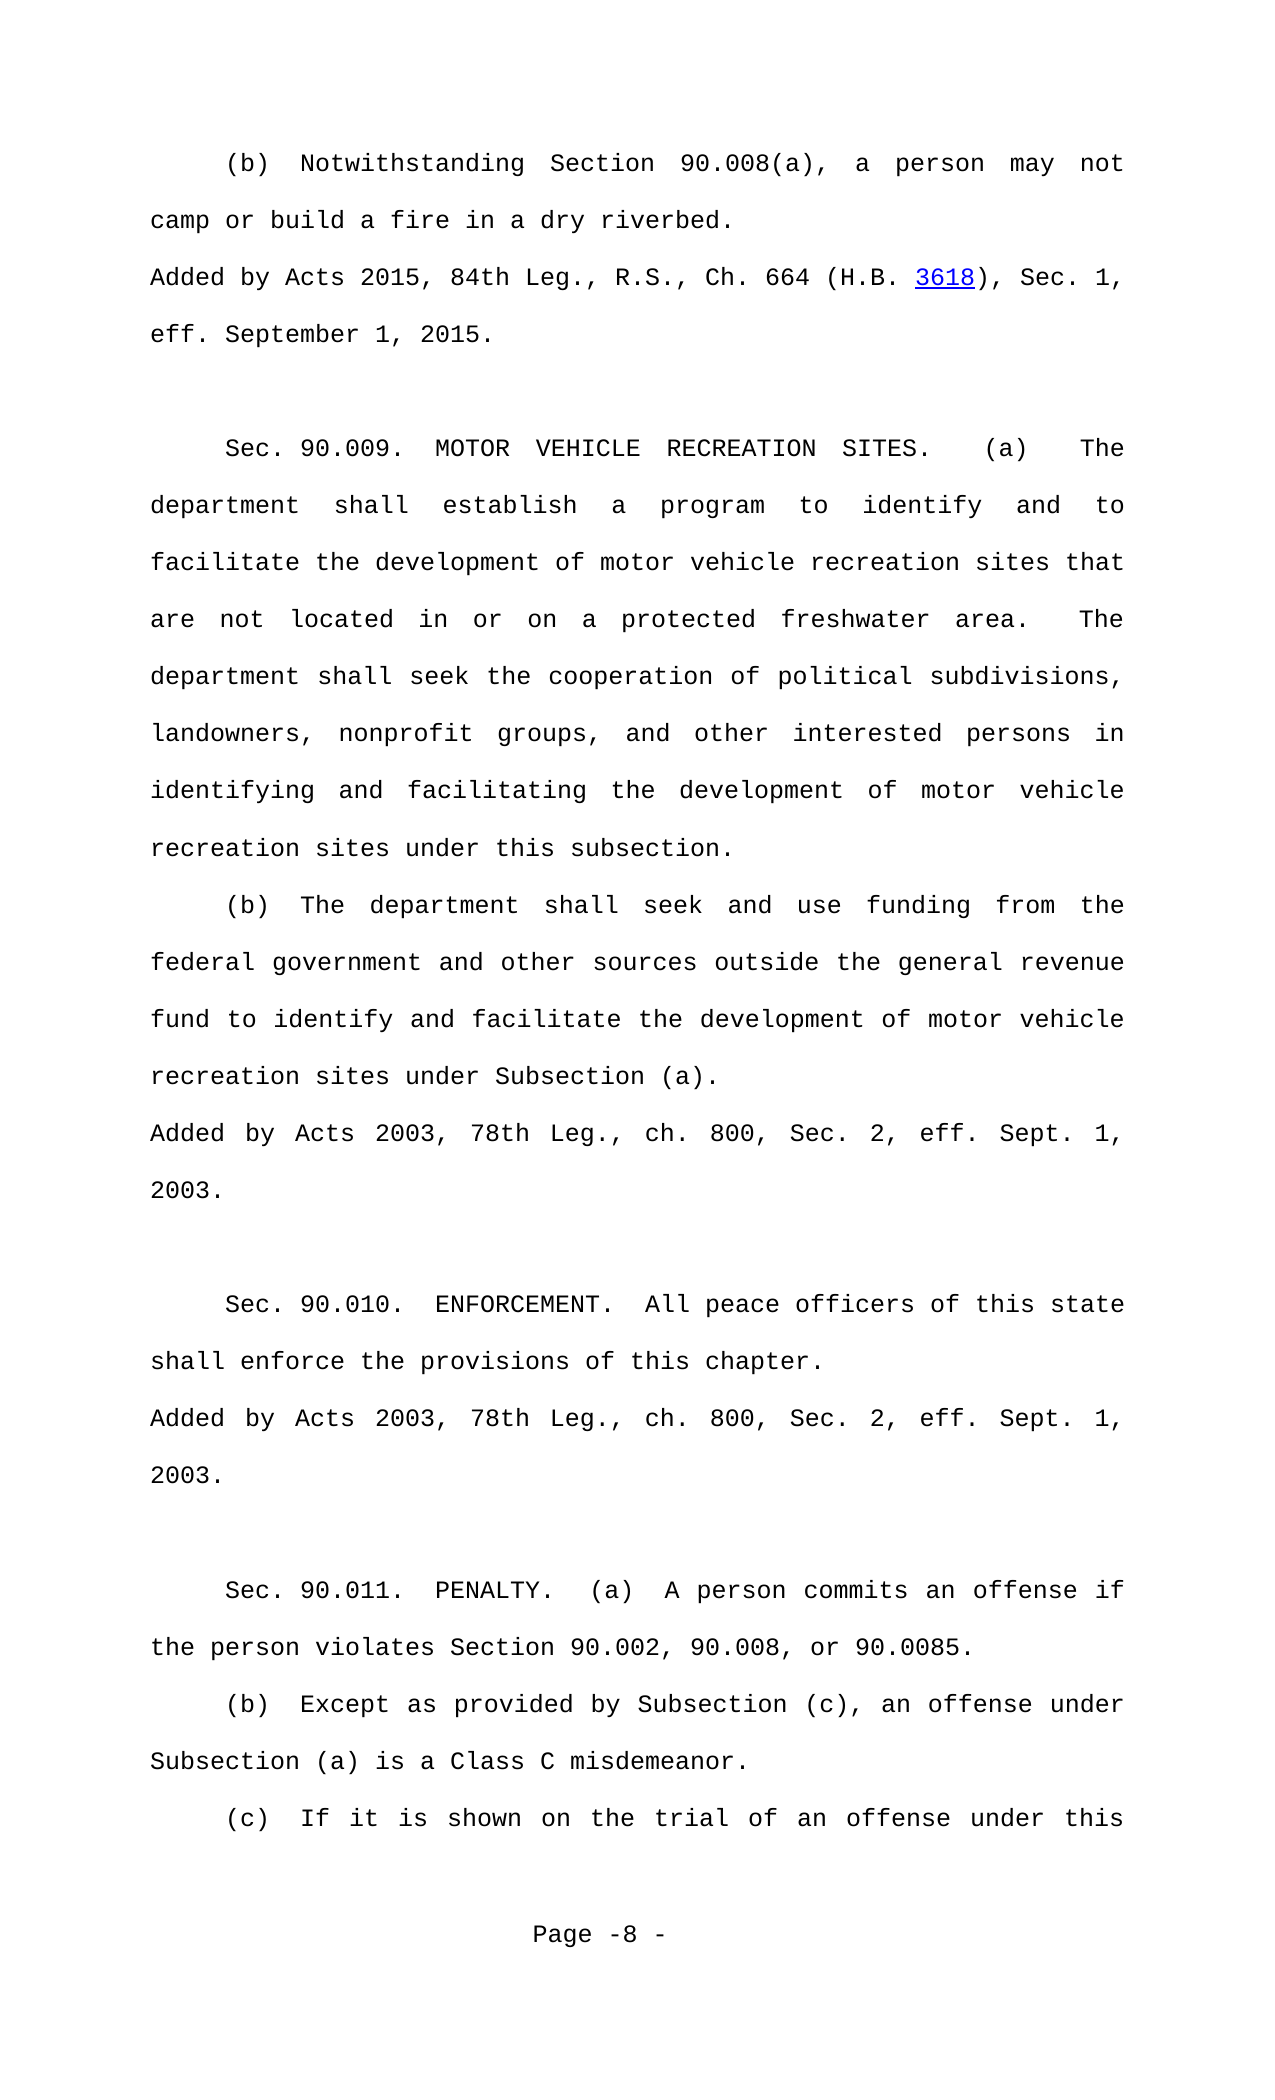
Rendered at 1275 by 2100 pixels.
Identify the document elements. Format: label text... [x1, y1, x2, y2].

text Sec. 90.011. PENALTY. (a) A person commits an offense if the person violates Section 90.002, 90.008, or 90.0085. [150, 1577, 1125, 1663]
text (b) Notwithstanding Section 90.008(a), a person may not camp or build a fire in a dry riverbed. [150, 150, 1125, 236]
text Added by Acts 2003, 78th Leg., ch. 800, Sec. 2, eff. Sept. 1, 2003. [150, 1120, 1125, 1206]
text Added by Acts 2003, 78th Leg., ch. 800, Sec. 2, eff. Sept. 1, 2003. [150, 1406, 1125, 1491]
text (b) Except as provided by Subsection (c), an offense under Subsection (a) is a Class C misdemeanor. [150, 1691, 1125, 1777]
text Sec. 90.009. MOTOR VEHICLE RECREATION SITES. (a) The department shall establish a program to identify and to facilitate the development of motor vehicle recreation sites that are not located in or on a protected freshwater area. The department shall seek the cooperation of political subdivisions, landowners, nonprofit groups, and other interested persons in identifying and facilitating the development of motor vehicle recreation sites under this subsection. [150, 435, 1125, 863]
text Added by Acts 2015, 84th Leg., R.S., Ch. 664 (H.B. 3618), Sec. 1, eff. September 1, 2015. [150, 264, 1125, 350]
text Sec. 90.010. ENFORCEMENT. All peace officers of this state shall enforce the provisions of this chapter. [150, 1292, 1125, 1377]
text (b) The department shall seek and use funding from the federal government and other sources outside the general revenue fund to identify and facilitate the development of motor vehicle recreation sites under Subsection (a). [150, 892, 1125, 1092]
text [150, 1805, 1125, 1834]
